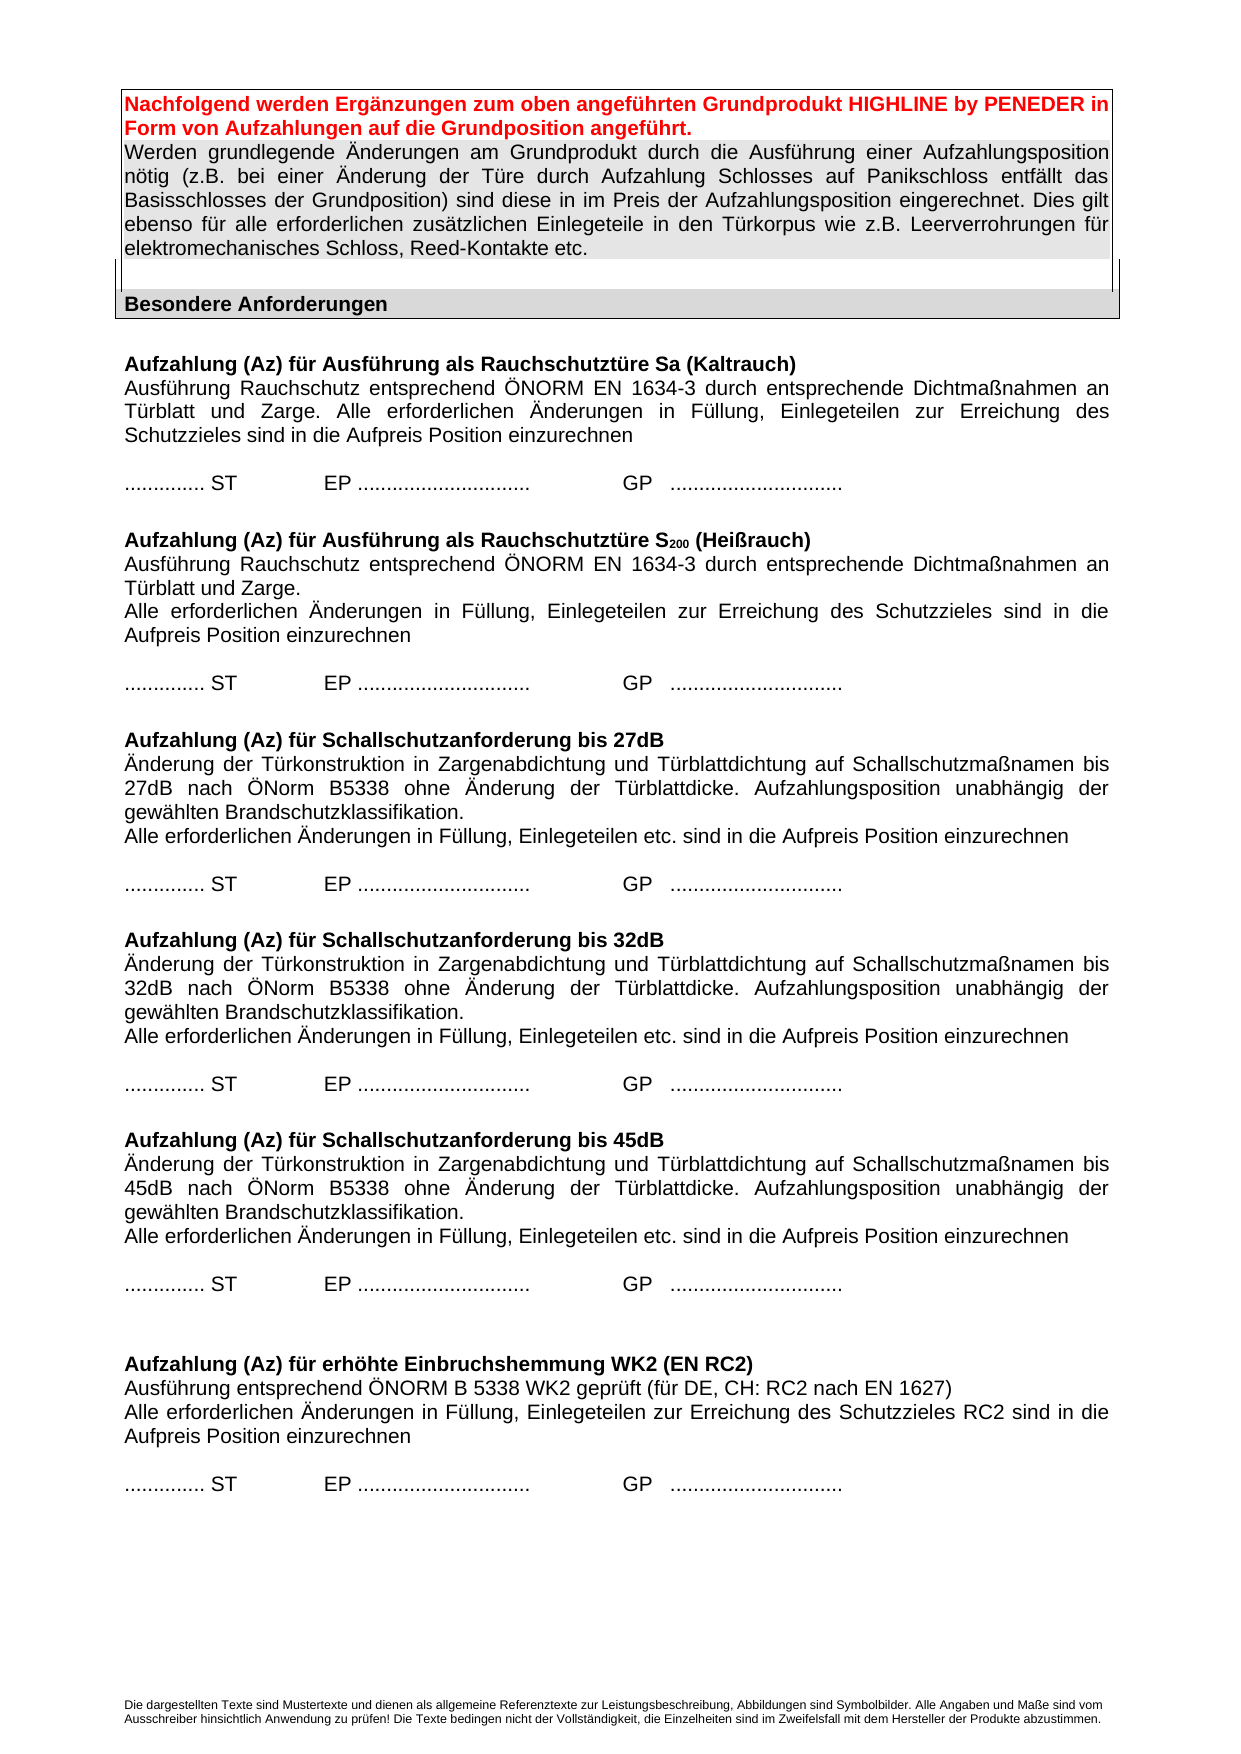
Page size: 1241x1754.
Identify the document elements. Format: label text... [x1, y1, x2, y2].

text Änderung der Türkonstruktion in Zargenabdichtung und Türblattdichtung auf Schallschutzmaßnamen bis 32dB nach ÖNorm B5338 ohne Änderung der Türblattdicke. Aufzahlungsposition unabhängig der gewählten Brandschutzklassifikation. [124, 952, 1110, 1023]
subtitle Aufzahlung (Az) für Ausführung als Rauchschutztüre Sa (Kaltrauch) [124, 351, 1110, 375]
text Ausführung Rauchschutz entsprechend ÖNORM EN 1634-3 durch entsprechende Dichtmaßnahmen an Türblatt und Zarge. [124, 551, 1110, 599]
text .............. ST EP .............................. GP .............................. [124, 671, 1110, 695]
text Alle erforderlichen Änderungen in Füllung, Einlegeteilen etc. sind in die Aufpreis Position einzurechnen [124, 823, 1110, 847]
text Alle erforderlichen Änderungen in Füllung, Einlegeteilen etc. sind in die Aufpreis Position einzurechnen [124, 1023, 1110, 1047]
subtitle Besondere Anforderungen [116, 289, 1119, 318]
text Nachfolgend werden Ergänzungen zum oben angeführten Grundprodukt HIGHLINE by PENEDER in Form von Aufzahlungen auf die Grundposition angeführt. [122, 90, 1112, 140]
text Ausführung entsprechend ÖNORM B 5338 WK2 geprüft (für DE, CH: RC2 nach EN 1627) [124, 1376, 1110, 1400]
text Änderung der Türkonstruktion in Zargenabdichtung und Türblattdichtung auf Schallschutzmaßnamen bis 45dB nach ÖNorm B5338 ohne Änderung der Türblattdicke. Aufzahlungsposition unabhängig der gewählten Brandschutzklassifikation. [124, 1152, 1110, 1224]
text .............. ST EP .............................. GP .............................. [124, 871, 1110, 895]
subtitle Aufzahlung (Az) für Schallschutzanforderung bis 45dB [124, 1128, 1110, 1152]
text Werden grundlegende Änderungen am Grundprodukt durch die Ausführung einer Aufzahlungsposition nötig (z.B. bei einer Änderung der Türe durch Aufzahlung Schlosses auf Panikschloss entfällt das Basisschlosses der Grundposition) sind diese in im Preis der Aufzahlungsposition eingerechnet. Dies gilt ebenso für alle erforderlichen zusätzlichen Einlegeteile in den Türkorpus wie z.B. Leerverrohrungen für elektromechanisches Schloss, Reed-Kontakte etc. [124, 140, 1110, 259]
subtitle Aufzahlung (Az) für erhöhte Einbruchshemmung WK2 (EN RC2) [124, 1352, 1110, 1376]
subtitle Aufzahlung (Az) für Ausführung als Rauchschutztüre S200 (Heißrauch) [124, 527, 1110, 551]
text Änderung der Türkonstruktion in Zargenabdichtung und Türblattdichtung auf Schallschutzmaßnamen bis 27dB nach ÖNorm B5338 ohne Änderung der Türblattdicke. Aufzahlungsposition unabhängig der gewählten Brandschutzklassifikation. [124, 752, 1110, 823]
subtitle Aufzahlung (Az) für Schallschutzanforderung bis 32dB [124, 928, 1110, 952]
text .............. ST EP .............................. GP .............................. [124, 1272, 1110, 1296]
text .............. ST EP .............................. GP .............................. [124, 471, 1110, 495]
text Alle erforderlichen Änderungen in Füllung, Einlegeteilen zur Erreichung des Schutzzieles RC2 sind in die Aufpreis Position einzurechnen [124, 1400, 1110, 1448]
text .............. ST EP .............................. GP .............................. [124, 1071, 1110, 1095]
subtitle Aufzahlung (Az) für Schallschutzanforderung bis 27dB [124, 728, 1110, 752]
text Ausführung Rauchschutz entsprechend ÖNORM EN 1634-3 durch entsprechende Dichtmaßnahmen an Türblatt und Zarge. Alle erforderlichen Änderungen in Füllung, Einlegeteilen zur Erreichung des Schutzzieles sind in die Aufpreis Position einzurechnen [124, 375, 1110, 447]
text Alle erforderlichen Änderungen in Füllung, Einlegeteilen etc. sind in die Aufpreis Position einzurechnen [124, 1224, 1110, 1248]
text .............. ST EP .............................. GP .............................. [124, 1472, 1110, 1496]
text Alle erforderlichen Änderungen in Füllung, Einlegeteilen zur Erreichung des Schutzzieles sind in die Aufpreis Position einzurechnen [124, 599, 1110, 647]
